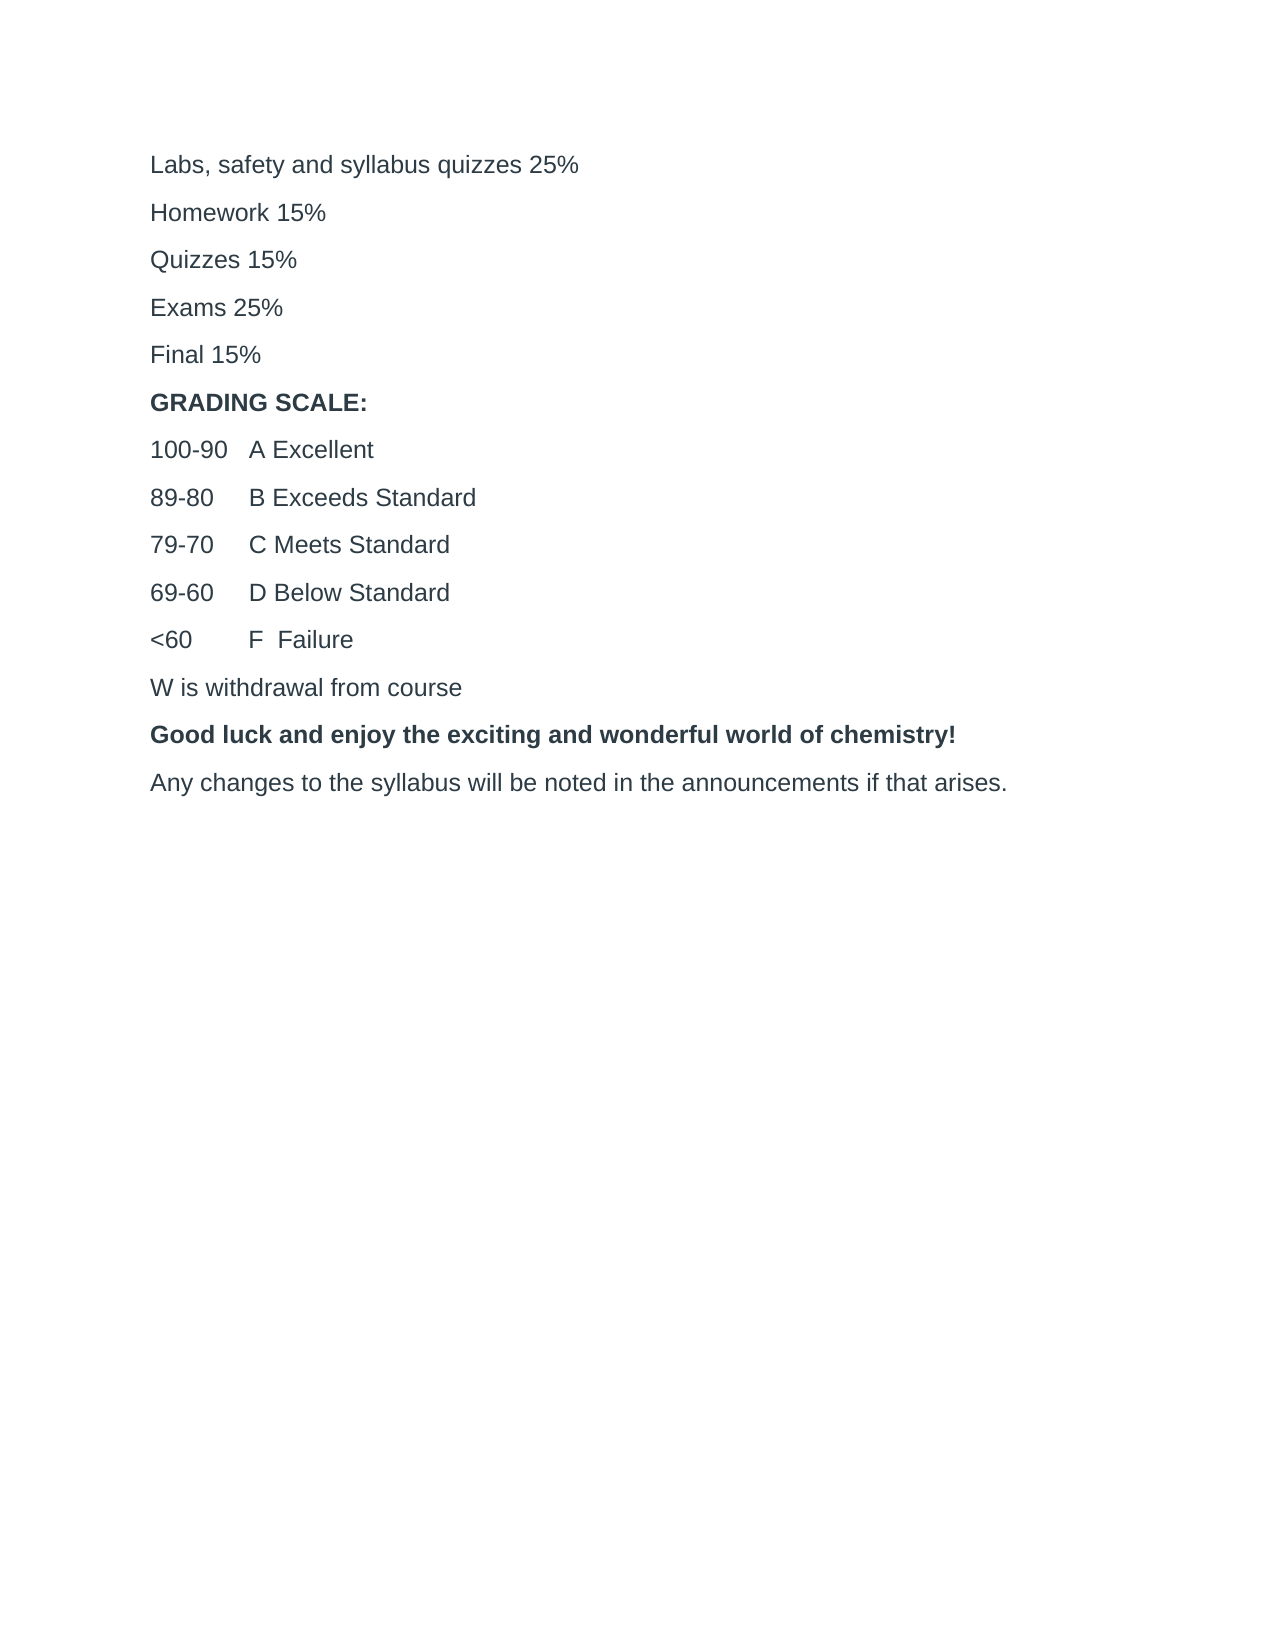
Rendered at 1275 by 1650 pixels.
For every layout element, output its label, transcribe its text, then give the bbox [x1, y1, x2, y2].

text Labs, safety and syllabus quizzes 25% [150, 150, 1125, 179]
text Exams 25% [150, 292, 1125, 321]
text 79-70 C Meets Standard [150, 530, 1125, 559]
text Final 15% [150, 340, 1125, 369]
text GRADING SCALE: [150, 387, 1125, 416]
text Any changes to the syllabus will be noted in the announcements if that arises. [150, 767, 1125, 796]
text Quizzes 15% [150, 245, 1125, 274]
text 69-60 D Below Standard [150, 577, 1125, 606]
text Homework 15% [150, 197, 1125, 226]
text <60 F Failure [150, 625, 1125, 654]
text Good luck and enjoy the exciting and wonderful world of chemistry! [150, 720, 1125, 749]
text 89-80 B Exceeds Standard [150, 482, 1125, 511]
text W is withdrawal from course [150, 672, 1125, 701]
text 100-90 A Excellent [150, 435, 1125, 464]
